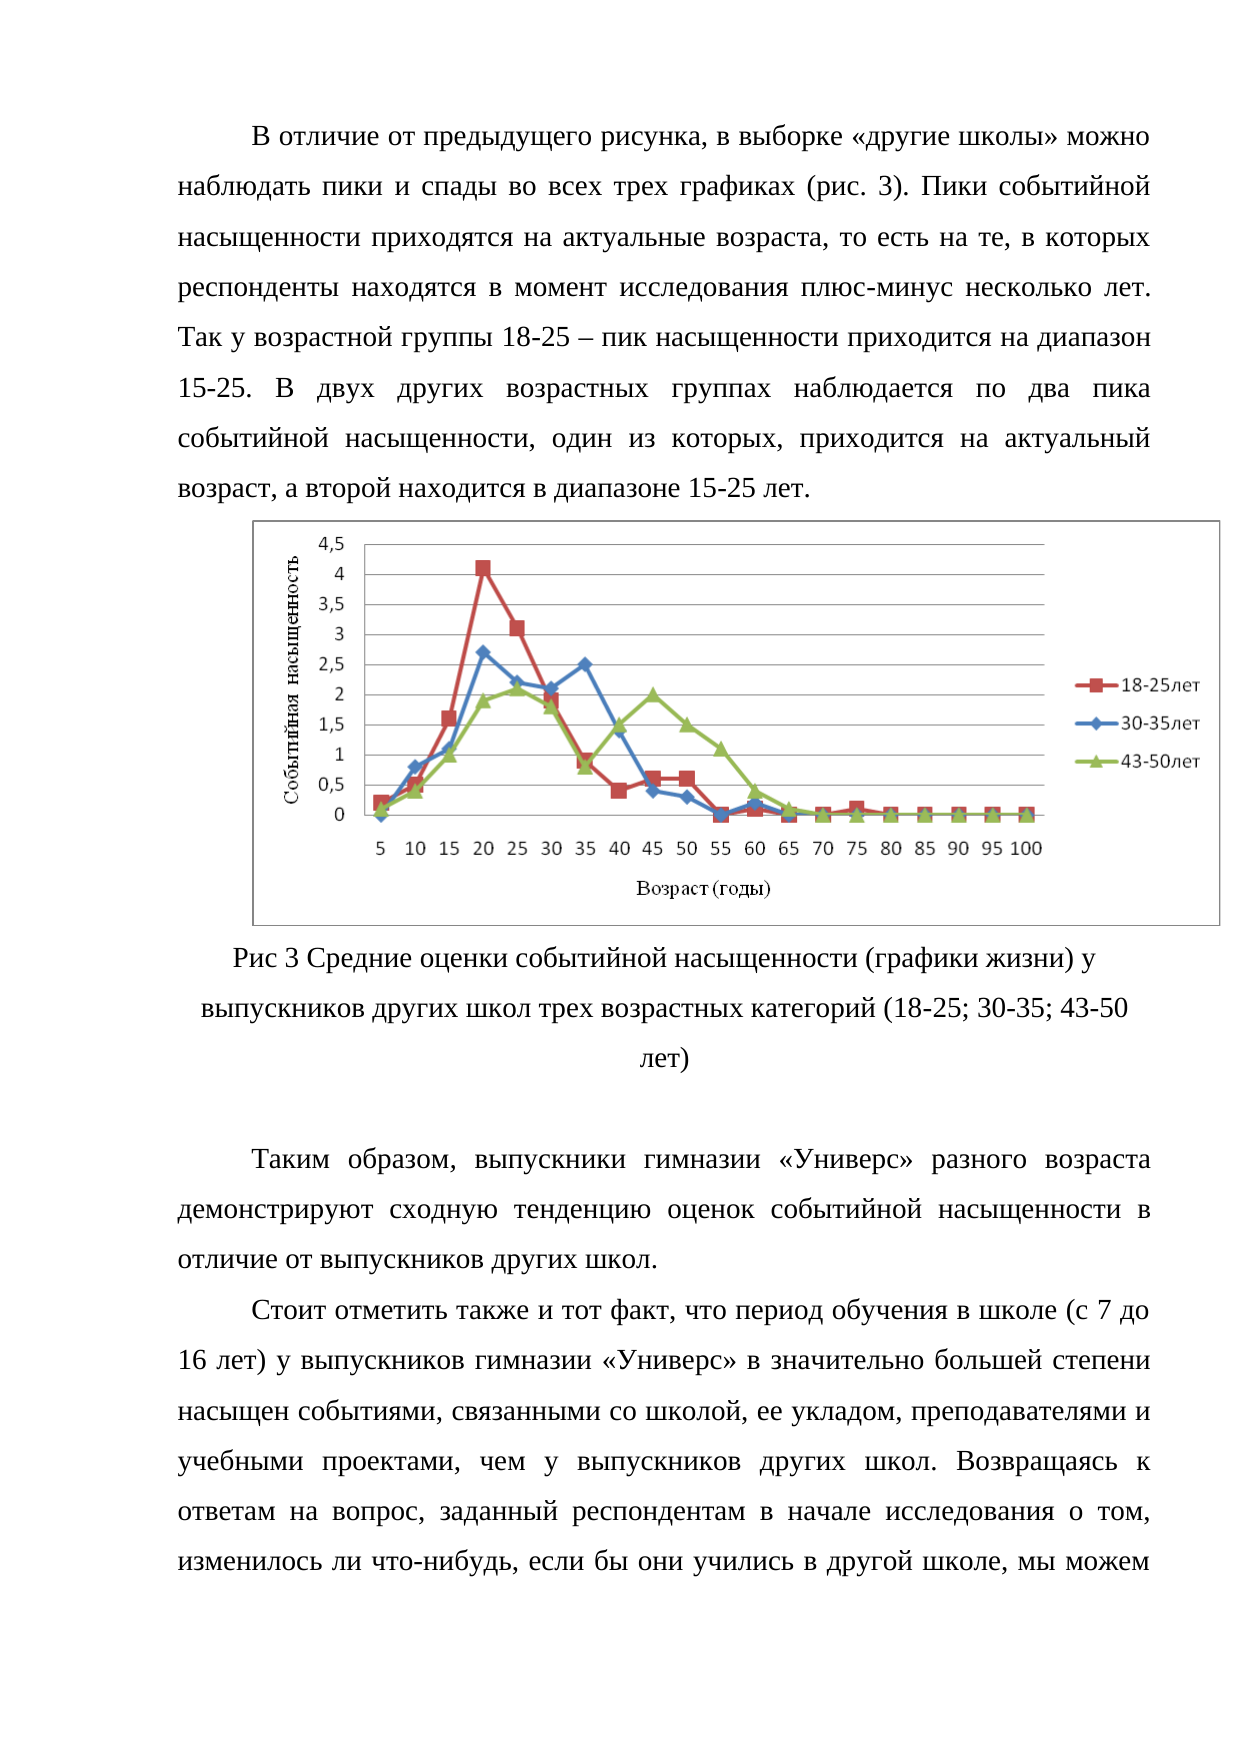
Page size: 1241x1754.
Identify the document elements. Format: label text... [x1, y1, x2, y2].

text В отличие от предыдущего рисунка, в выборке «другие школы» можно наблюдать пики и спады во всех трех графиках (рис. 3). Пики событийной насыщенности приходятся на актуальные возраста, то есть на те, в которых респонденты находятся в момент исследования плюс-минус несколько лет. Так у возрастной группы 18-25 – пик насыщенности приходится на диапазон 15-25. В двух других возрастных группах наблюдается по два пика событийной насыщенности, один из которых, приходится на актуальный возраст, а второй находится в диапазоне 15-25 лет. [177, 118, 1152, 504]
picture [251, 520, 1221, 926]
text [177, 1292, 1152, 1577]
text Таким образом, выпускники гимназии «Универс» разного возраста демонстрируют сходную тенденцию оценок событийной насыщенности в отличие от выпускников других школ. [177, 1141, 1152, 1275]
text Рис 3 Средние оценки событийной насыщенности (графики жизни) у выпускников других школ трех возрастных категорий (18-25; 30-35; 43-50 лет) [177, 940, 1152, 1074]
